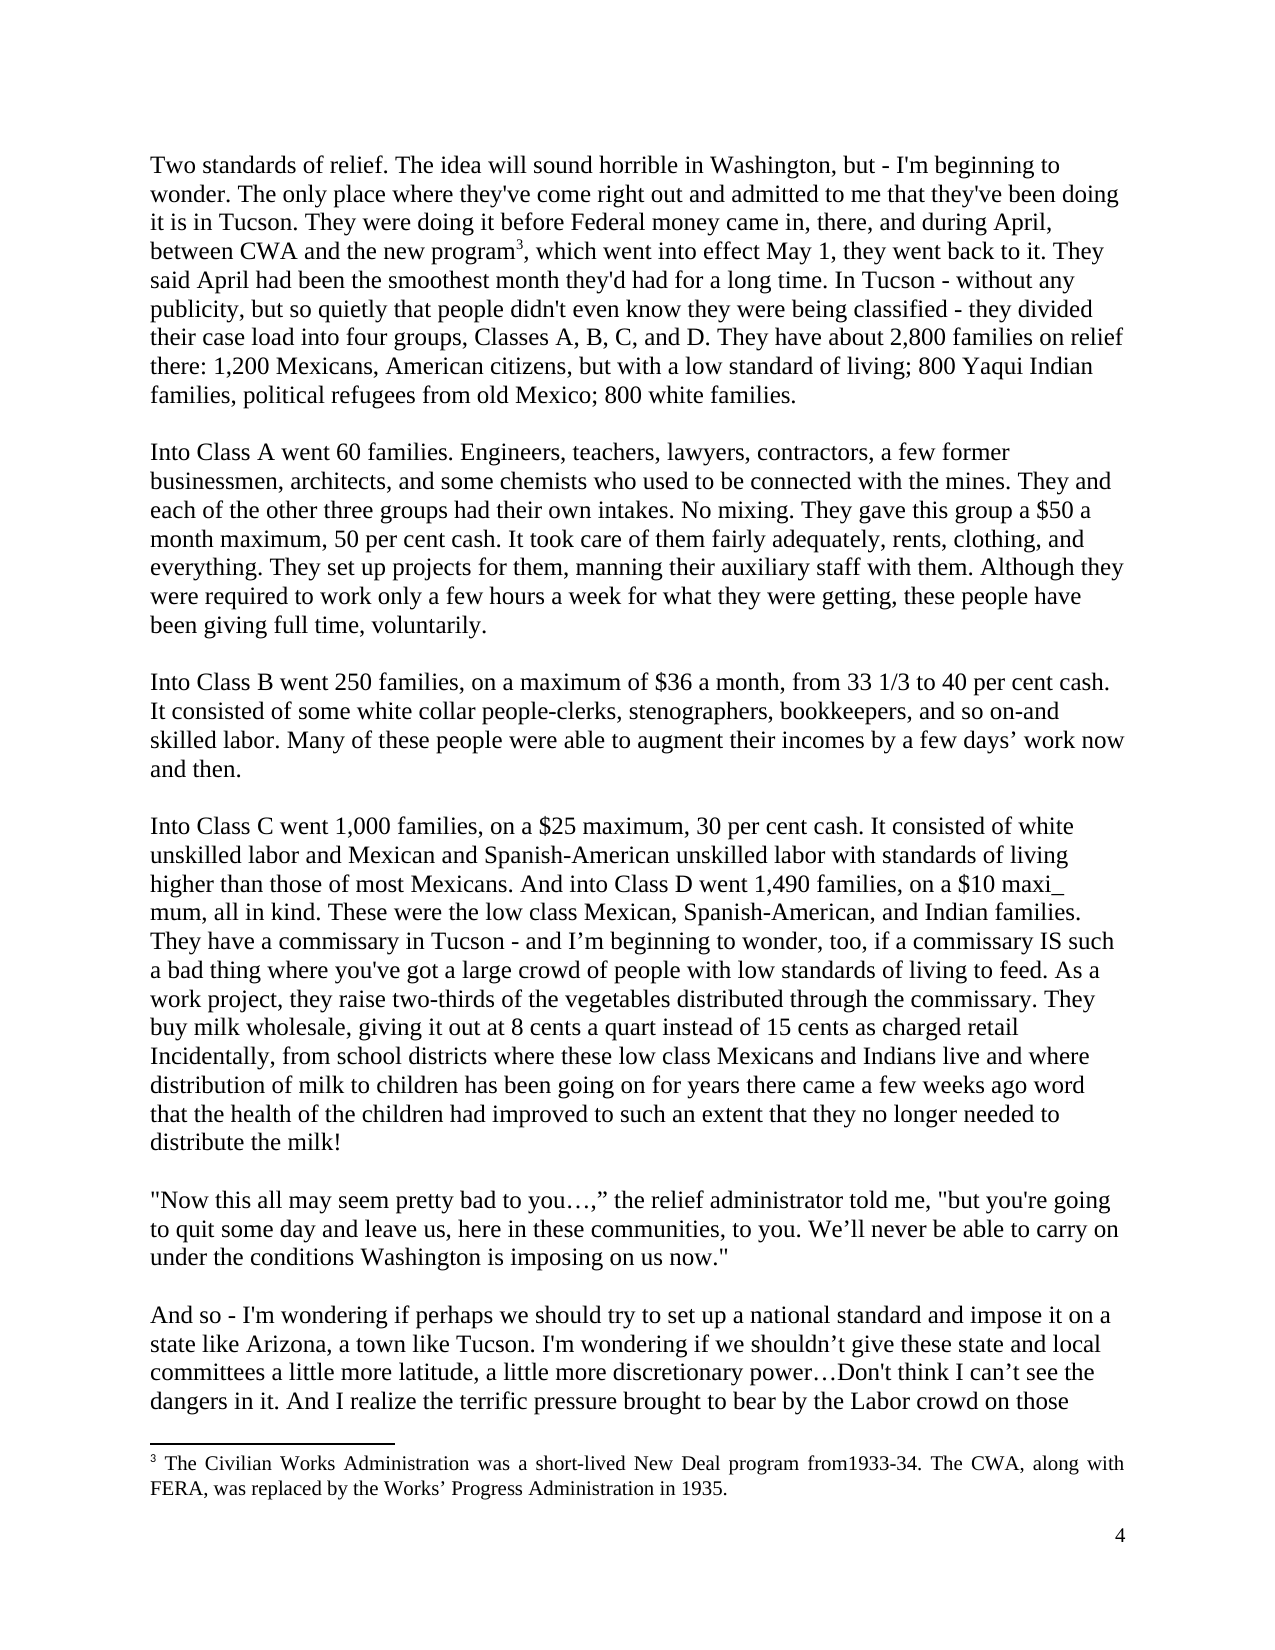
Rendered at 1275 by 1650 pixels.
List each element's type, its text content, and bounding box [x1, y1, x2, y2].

text "Now this all may seem pretty bad to you…,” the relief administrator told me, "but you're going to quit some day and leave us, here in these communities, to you. We’ll never be able to carry on under the conditions Washington is imposing on us now." [150, 1185, 1125, 1271]
text Two standards of relief. The idea will sound horrible in Washington, but - I'm beginning to wonder. The only place where they've come right out and admitted to me that they've been doing it is in Tucson. They were doing it before Federal money came in, there, and during April, between CWA and the new program, which went into effect May 1, they went back to it. They said April had been the smoothest month they'd had for a long time. In Tucson - without any publicity, but so quietly that people didn't even know they were being classified - they divided their case load into four groups, Classes A, B, C, and D. They have about 2,800 families on relief there: 1,200 Mexicans, American citizens, but with a low standard of living; 800 Yaqui Indian families, political refugees from old Mexico; 800 white families. [150, 150, 1125, 409]
text Into Class B went 250 families, on a maximum of $36 a month, from 33 1/3 to 40 per cent cash. It consisted of some white collar people-clerks, stenographers, bookkeepers, and so on-and skilled labor. Many of these people were able to augment their incomes by a few days’ work now and then. [150, 667, 1125, 782]
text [150, 1300, 1125, 1415]
text Into Class C went 1,000 families, on a $25 maximum, 30 per cent cash. It consisted of white unskilled labor and Mexican and Spanish-American unskilled labor with standards of living higher than those of most Mexicans. And into Class D went 1,490 families, on a $10 maxi_ mum, all in kind. These were the low class Mexican, Spanish-American, and Indian families. They have a commissary in Tucson - and I’m beginning to wonder, too, if a commissary IS such a bad thing where you've got a large crowd of people with low standards of living to feed. As a work project, they raise two-thirds of the vegetables distributed through the commissary. They buy milk wholesale, giving it out at 8 cents a quart instead of 15 cents as charged retail Incidentally, from school districts where these low class Mexicans and Indians live and where distribution of milk to children has been going on for years there came a few weeks ago word that the health of the children had improved to such an extent that they no longer needed to distribute the milk! [150, 811, 1125, 1156]
text Into Class A went 60 families. Engineers, teachers, lawyers, contractors, a few former businessmen, architects, and some chemists who used to be connected with the mines. They and each of the other three groups had their own intakes. No mixing. They gave this group a $50 a month maximum, 50 per cent cash. It took care of them fairly adequately, rents, clothing, and everything. They set up projects for them, manning their auxiliary staff with them. Although they were required to work only a few hours a week for what they were getting, these people have been giving full time, voluntarily. [150, 437, 1125, 639]
